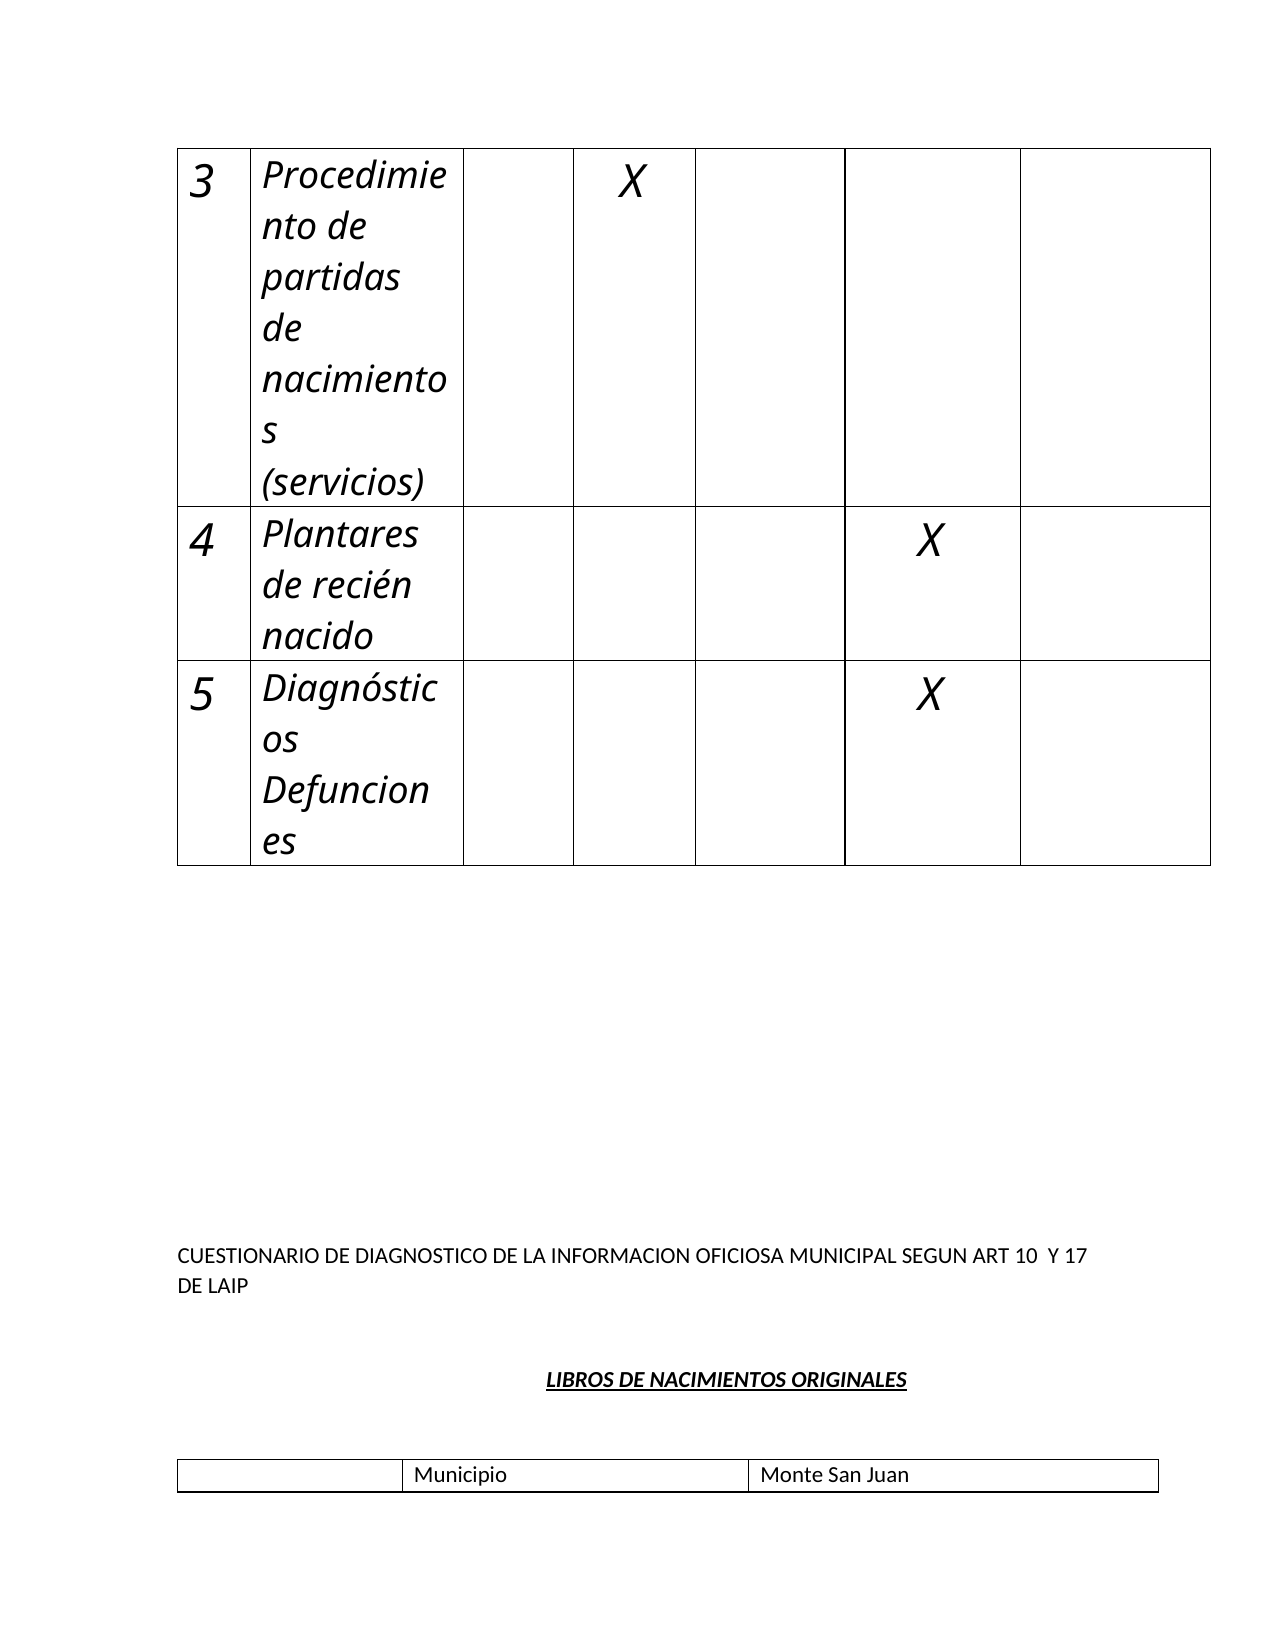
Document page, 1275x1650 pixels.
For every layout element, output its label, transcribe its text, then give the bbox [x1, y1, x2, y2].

table_cell 3 [178, 149, 250, 506]
table_cell [464, 507, 573, 660]
table_cell Diagnósticos Defunciones [251, 661, 463, 865]
table_cell X [846, 507, 1020, 660]
table_cell Plantares de recién nacido [251, 507, 463, 660]
text CUESTIONARIO DE DIAGNOSTICO DE LA INFORMACION OFICIOSA MUNICIPAL SEGUN ART 10 Y 17 DE LAIP [177, 1241, 1098, 1299]
table_header [178, 1460, 402, 1491]
table_cell [574, 661, 695, 865]
table_cell 5 [178, 661, 250, 865]
table_cell [696, 661, 844, 865]
table_cell Procedimiento de partidas de nacimientos (servicios) [251, 149, 463, 506]
table_cell X [574, 149, 695, 506]
table_cell 4 [178, 507, 250, 660]
table_header Monte San Juan [749, 1460, 1158, 1491]
table_cell [464, 661, 573, 865]
text LIBROS DE NACIMIENTOS ORIGINALES [177, 1365, 1098, 1393]
table_cell X [846, 661, 1020, 865]
table_cell [464, 149, 573, 506]
table_cell [846, 149, 1020, 506]
table_cell [574, 507, 695, 660]
table_cell [696, 149, 844, 506]
table_cell [1021, 507, 1210, 660]
table_cell [1021, 149, 1210, 506]
table_cell [696, 507, 844, 660]
table_cell [1021, 661, 1210, 865]
table_header Municipio [403, 1460, 748, 1491]
